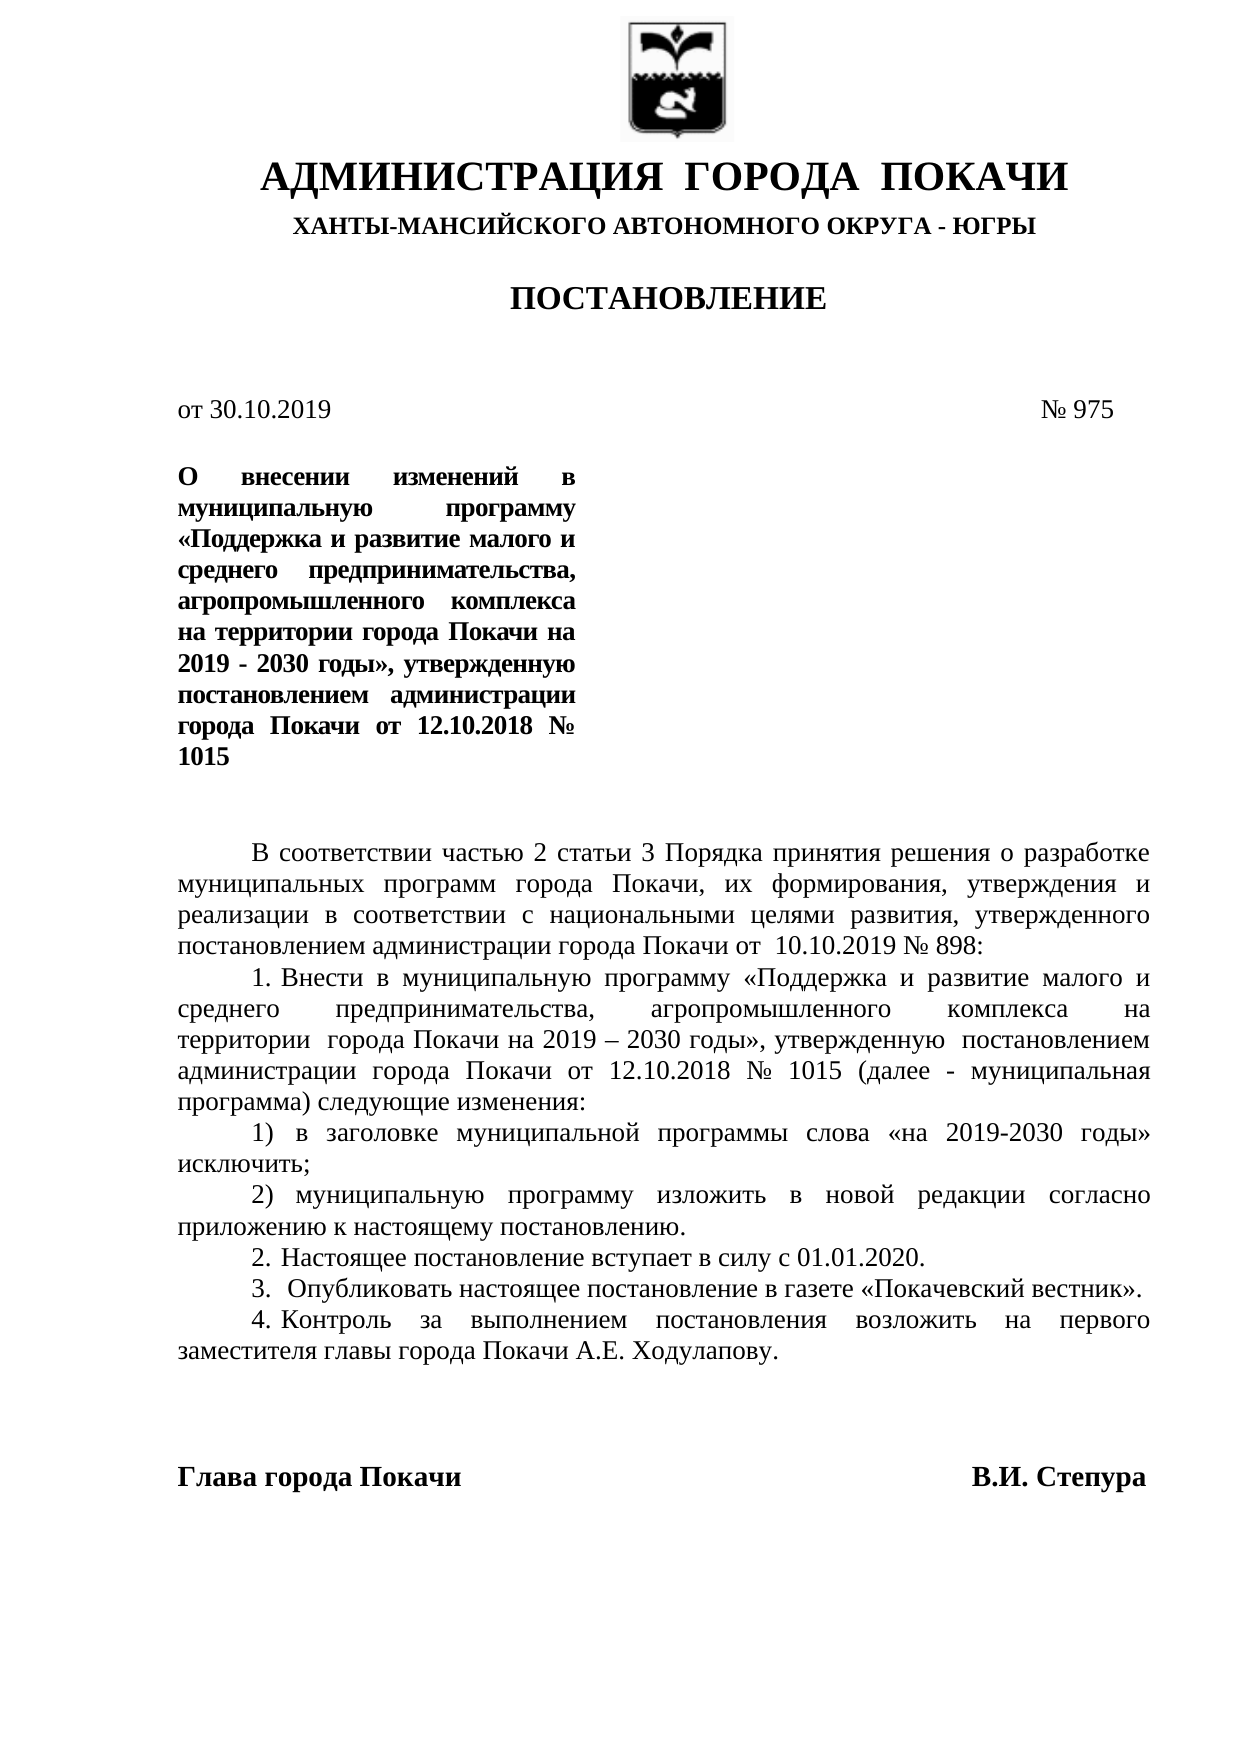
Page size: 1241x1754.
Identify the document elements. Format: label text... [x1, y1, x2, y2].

subtitle ХАНТЫ-МАНСИЙСКОГО АВТОНОМНОГО ОКРУГА - ЮГРЫ [177, 211, 1152, 239]
text от 30.10.2019 № 975 [177, 393, 1152, 424]
subtitle В соответствии частью 2 статьи 3 Порядка принятия решения о разработке муниципальных программ города Покачи, их формирования, утверждения и реализации в соответствии с национальными целями развития, утвержденного постановлением администрации города Покачи от 10.10.2019 № 898: [177, 836, 1152, 961]
subtitle АДМИНИСТРАЦИЯ ГОРОДА ПОКАЧИ [177, 151, 1152, 199]
text Глава города Покачи В.И. Степура [177, 1459, 1152, 1492]
subtitle ПОСТАНОВЛЕНИЕ [177, 278, 1152, 316]
list в заголовке муниципальной программы слова «на 2019-2030 годы» исключить; [177, 1116, 1152, 1179]
list Внести в муниципальную программу «Поддержка и развитие малого и среднего предпринимательства, агропромышленного комплекса на территории города Покачи на 2019 – 2030 годы», утвержденную постановлением администрации города Покачи от 12.10.2018 № 1015 (далее - муниципальная программа) следующие изменения: [177, 961, 1152, 1116]
list муниципальную программу изложить в новой редакции согласно приложению к настоящему постановлению. [177, 1179, 1152, 1241]
list Опубликовать настоящее постановление в газете «Покачевский вестник». [177, 1272, 1152, 1303]
list Контроль за выполнением постановления возложить на первого заместителя главы города Покачи А.Е. Ходулапову. [177, 1303, 1152, 1366]
text О внесении изменений в муниципальную программу «Поддержка и развитие малого и среднего предпринимательства, агропромышленного комплекса на территории города Покачи на 2019 - 2030 годы», утвержденную постановлением администрации города Покачи от 12.10.2018 № 1015 [177, 460, 576, 771]
list Настоящее постановление вступает в силу с 01.01.2020. [177, 1241, 1152, 1272]
